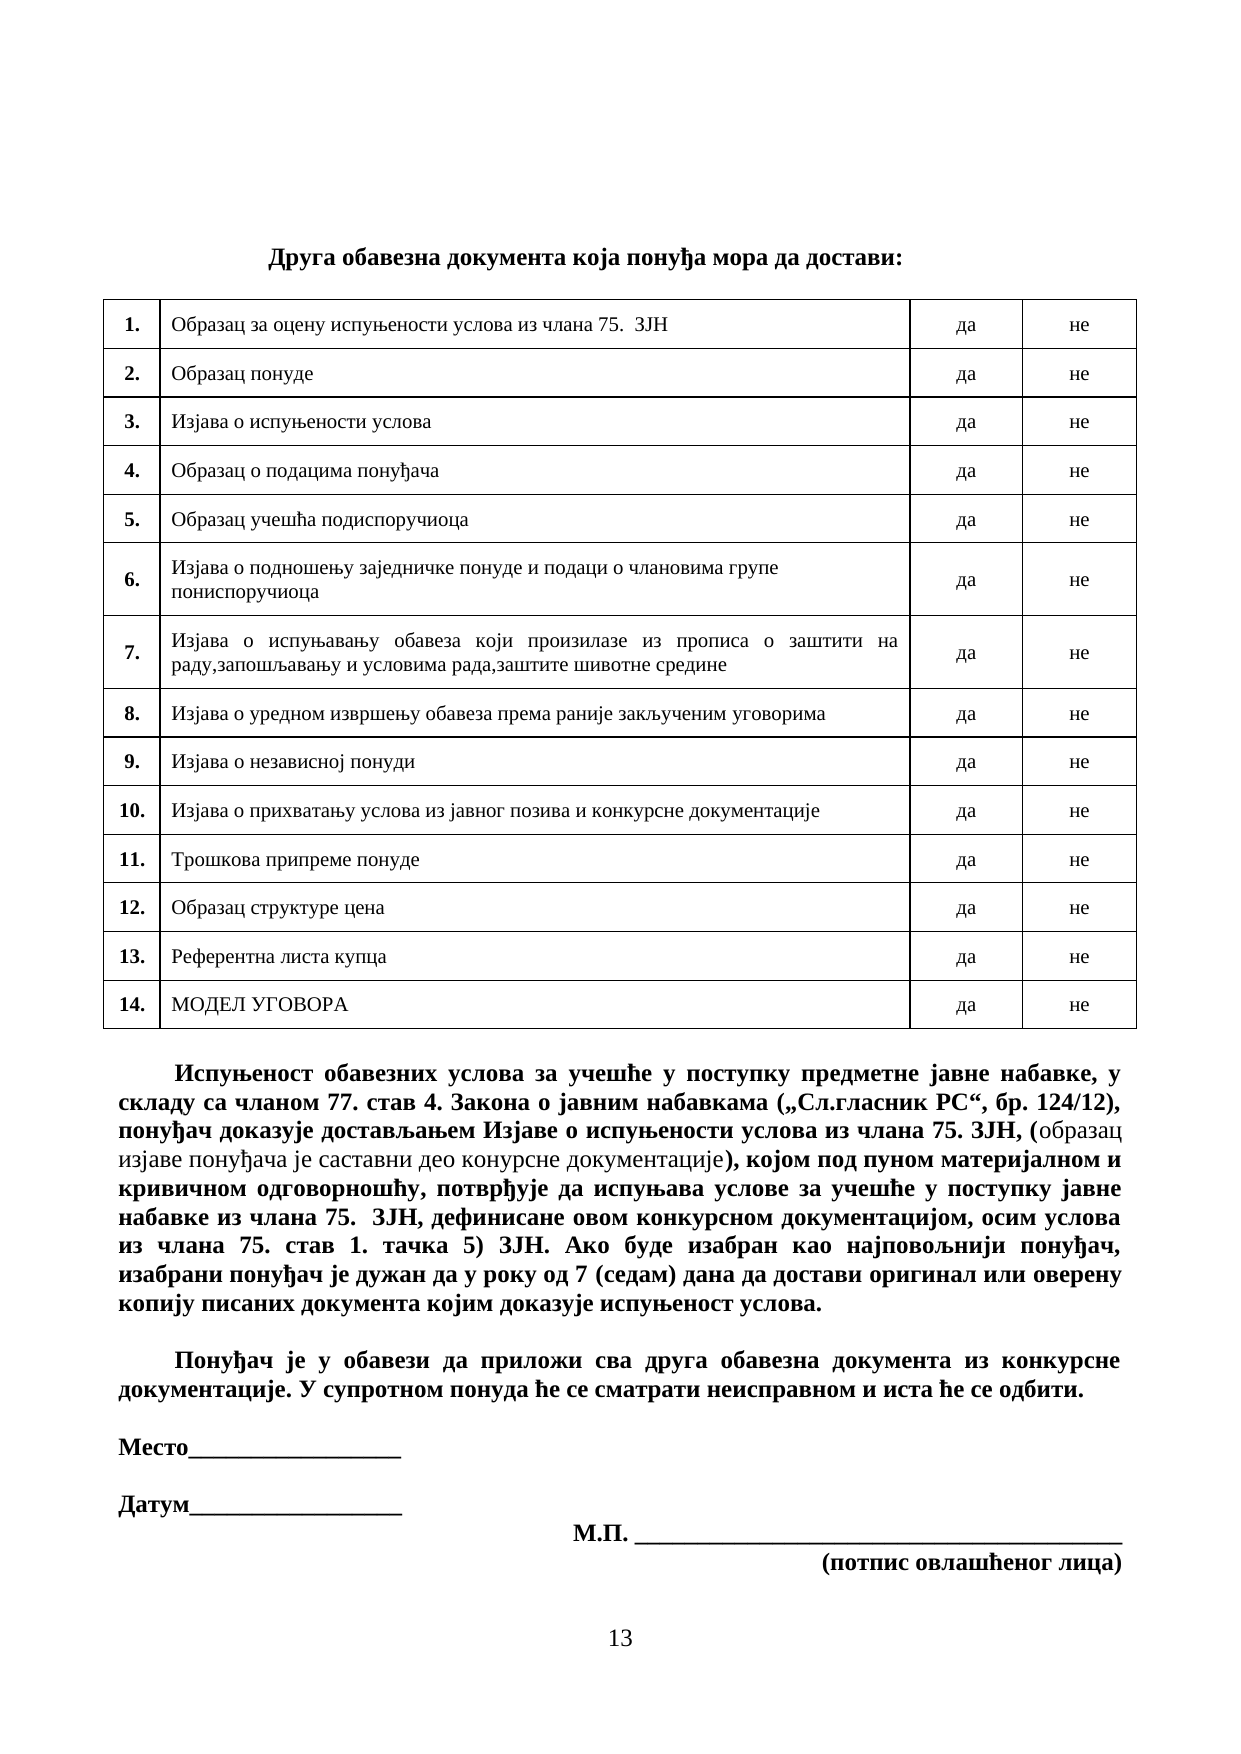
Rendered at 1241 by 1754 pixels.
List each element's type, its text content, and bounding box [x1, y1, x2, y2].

table_cell МОДЕЛ УГОВОРА [161, 981, 909, 1028]
table_header Образац за оцену испуњености услова из члана 75. ЗЈН [161, 300, 909, 348]
table_cell 6. [104, 543, 159, 615]
table_cell 12. [104, 883, 159, 931]
table_cell да [911, 738, 1022, 785]
table_cell да [911, 786, 1022, 834]
table_cell не [1023, 616, 1136, 688]
table_cell 9. [104, 738, 159, 785]
table_cell да [911, 349, 1022, 396]
table_cell да [911, 398, 1022, 445]
table_cell Изјава о прихватању услова из јавног позива и конкурсне документације [161, 786, 909, 834]
table_cell не [1023, 689, 1136, 736]
table_cell не [1023, 981, 1136, 1028]
table_cell да [911, 616, 1022, 688]
table_cell да [911, 689, 1022, 736]
table_cell 13. [104, 932, 159, 979]
table_cell 10. [104, 786, 159, 834]
table_cell Образац учешћа подиспоручиоца [161, 495, 909, 542]
table_cell не [1023, 786, 1136, 834]
text М.П. _______________________________________ [118, 1518, 1122, 1547]
text Понуђач је у обавези да приложи сва друга обавезна документа из конкурсне документације. У супротном понуда ће се сматрати неисправном и иста ће се одбити. [118, 1346, 1122, 1403]
table_cell не [1023, 543, 1136, 615]
table_cell 7. [104, 616, 159, 688]
table_cell 2. [104, 349, 159, 396]
table_cell не [1023, 835, 1136, 882]
text Датум_________________ [118, 1489, 1122, 1518]
table_cell Образац понуде [161, 349, 909, 396]
table_cell Изјава о уредном извршењу обавеза према раније закљученим уговорима [161, 689, 909, 736]
table_cell 3. [104, 398, 159, 445]
table_cell да [911, 543, 1022, 615]
table_cell 8. [104, 689, 159, 736]
table_cell да [911, 495, 1022, 542]
text Друга обавезна документа која понуђа мора да достави: [193, 242, 1122, 270]
text Место_________________ [118, 1432, 1122, 1461]
table_cell Образац структуре цена [161, 883, 909, 931]
table_cell да [911, 446, 1022, 494]
table_cell Образац о подацима понуђача [161, 446, 909, 494]
table_cell 11. [104, 835, 159, 882]
table_cell 4. [104, 446, 159, 494]
table_cell Референтна листа купца [161, 932, 909, 979]
table_cell не [1023, 349, 1136, 396]
table_cell да [911, 883, 1022, 931]
table_cell 14. [104, 981, 159, 1028]
table_header не [1023, 300, 1136, 348]
table_cell Изјава о испуњавању обавеза који произилазе из прописа о заштити на раду,запошљавању и условима рада,заштите шивотне средине [161, 616, 909, 688]
table_cell не [1023, 398, 1136, 445]
text Испуњеност обавезних услова за учешће у поступку предметне јавне набавке, у складу са чланом 77. став 4. Закона о јавним набавкама („Сл.гласник РС“, бр. 124/12), понуђач доказује достављањем Изјаве о испуњености услова из члана 75. ЗЈН, (образац изјаве понуђача је саставни део конурсне документације), којом под пуном материјалном и кривичном одговорношћу, потврђује да испуњава услове за учешће у поступку јавне набавке из члана 75. ЗЈН, дефинисане овом конкурсном документацијом, осим услова из члана 75. став 1. тачка 5) ЗЈН. Ако буде изабран као најповољнији понуђач, изабрани понуђач је дужан да у року од 7 (седам) дана да достави оригинал или оверену копију писаних документа којим доказује испуњеност услова. [118, 1058, 1122, 1317]
table_cell Трошкова припреме понуде [161, 835, 909, 882]
table_cell да [911, 981, 1022, 1028]
table_cell 5. [104, 495, 159, 542]
table_cell да [911, 932, 1022, 979]
table_cell да [911, 835, 1022, 882]
table_cell не [1023, 495, 1136, 542]
text (потпис овлашћеног лица) [118, 1547, 1122, 1576]
table_cell не [1023, 446, 1136, 494]
table_header да [911, 300, 1022, 348]
table_cell Изјава о независној понуди [161, 738, 909, 785]
table_cell Изјава о подношењу заједничке понуде и подаци о члановима групе пониспоручиоца [161, 543, 909, 615]
table_header 1. [104, 300, 159, 348]
table_cell не [1023, 932, 1136, 979]
table_cell не [1023, 883, 1136, 931]
table_cell не [1023, 738, 1136, 785]
table_cell Изјава о испуњености услова [161, 398, 909, 445]
